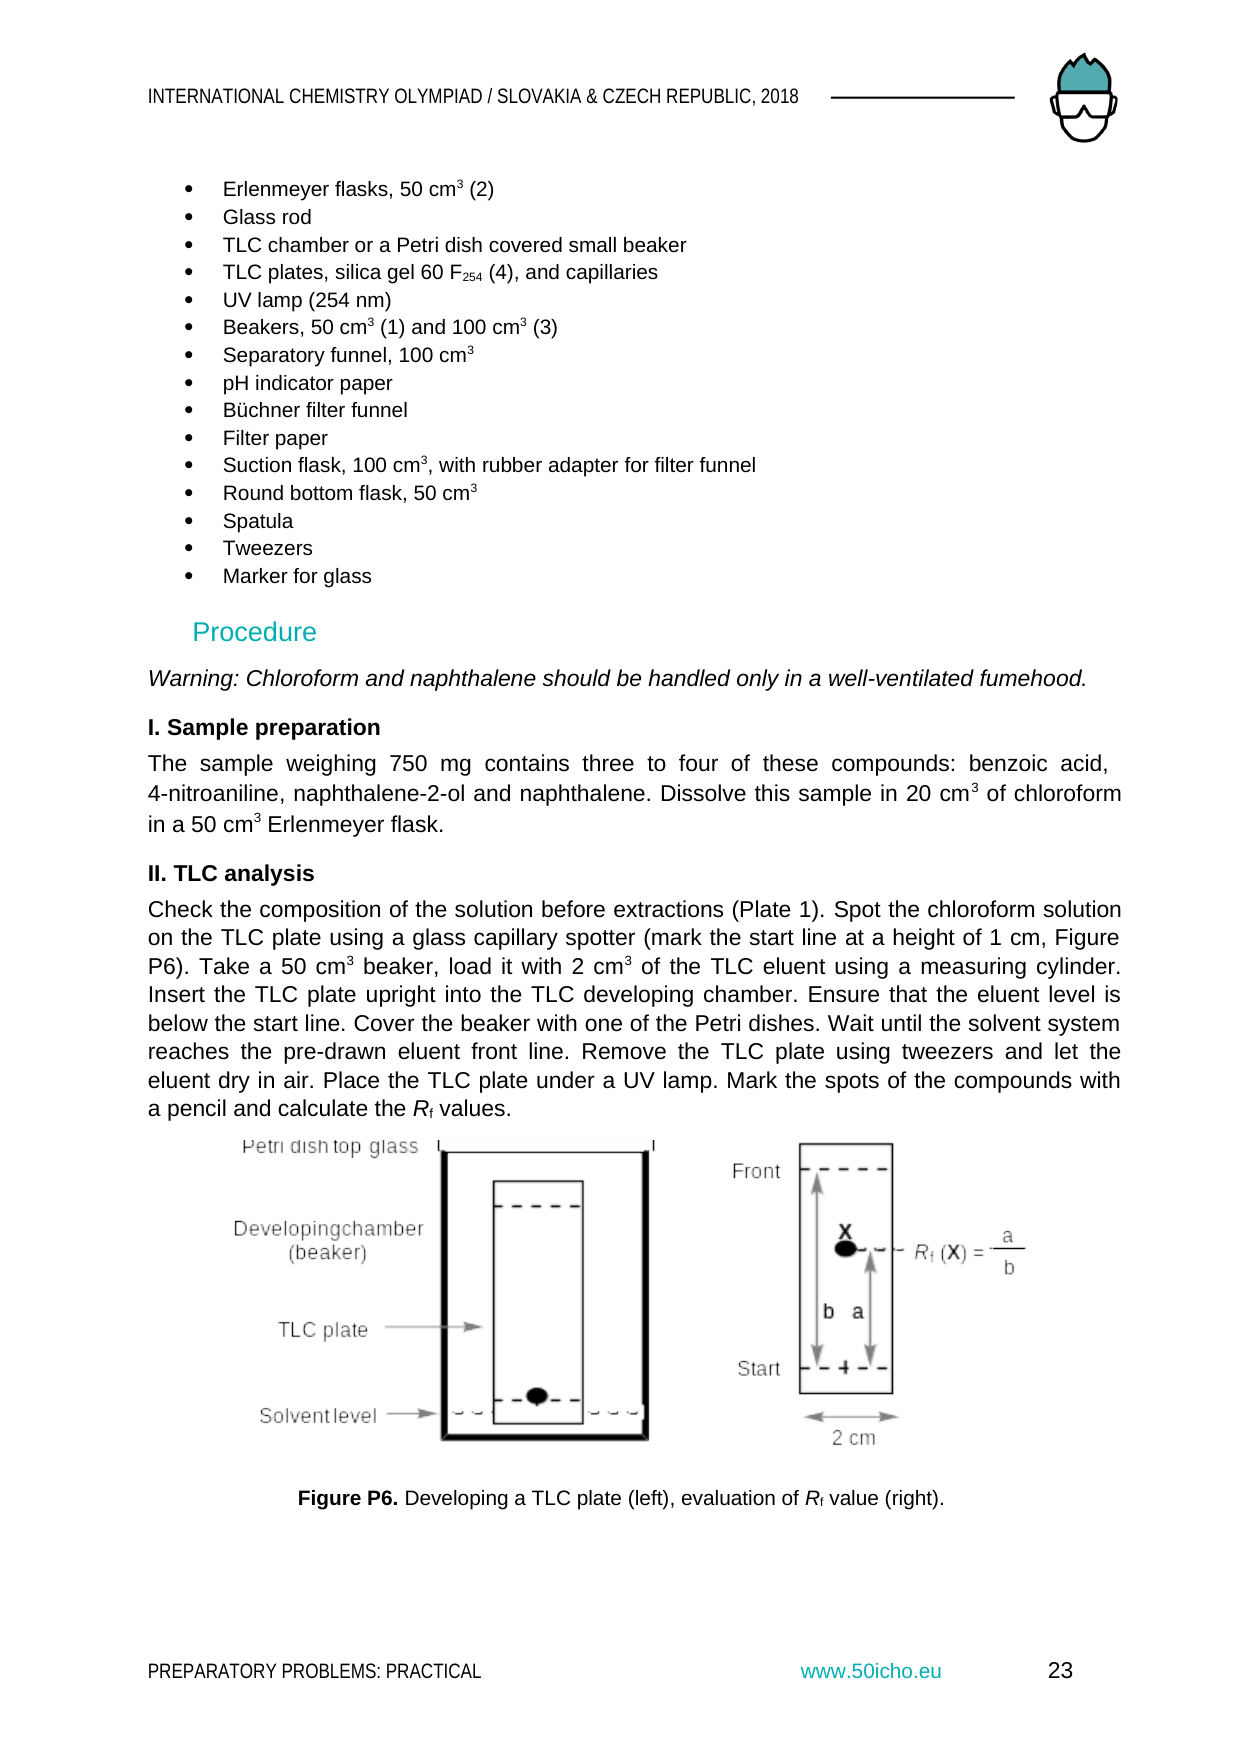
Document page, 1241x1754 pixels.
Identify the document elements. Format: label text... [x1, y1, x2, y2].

text TLC chamber or a Petri dish covered small beaker [185, 232, 1122, 256]
text Marker for glass [185, 564, 1122, 588]
text Beakers, 50 cm3 (1) and 100 cm3 (3) [185, 315, 1122, 339]
text pH indicator paper [185, 370, 1122, 394]
subtitle I. Sample preparation [148, 714, 1122, 740]
text Round bottom flask, 50 cm3 [185, 481, 1122, 505]
text Suction flask, 100 cm3, with rubber adapter for filter funnel [185, 453, 1122, 477]
text Tweezers [185, 536, 1122, 560]
text UV lamp (254 nm) [185, 288, 1122, 312]
text Glass rod [185, 205, 1122, 229]
picture [830, 52, 1118, 143]
text Warning: Chloroform and naphthalene should be handled only in a well-ventilated fumehood. [148, 665, 1122, 691]
text Erlenmeyer flasks, 50 cm3 (2) [185, 177, 1122, 201]
text Separatory funnel, 100 cm3 [185, 343, 1122, 367]
text Figure P6. Developing a TLC plate (left), evaluation of Rf value (right). [223, 1485, 1122, 1509]
text TLC plates, silica gel 60 F254 (4), and capillaries [185, 260, 1122, 284]
subtitle II. TLC analysis [148, 859, 1122, 886]
text Filter paper [185, 426, 1122, 450]
text Büchner filter funnel [185, 398, 1122, 422]
subtitle Procedure [148, 616, 1122, 647]
text Spatula [185, 508, 1122, 532]
text Check the composition of the solution before extractions (Plate 1). Spot the chloroform solution on the TLC plate using a glass capillary spotter (mark the start line at a height of 1 cm, Figure P6). Take a 50 cm3 beaker, load it with 2 cm3 of the TLC eluent using a measuring cylinder. Insert the TLC plate upright into the TLC developing chamber. Ensure that the eluent level is below the start line. Cover the beaker with one of the Petri dishes. Wait until the solvent system reaches the pre-drawn eluent front line. Remove the TLC plate using tweezers and let the eluent dry in air. Place the TLC plate under a UV lamp. Mark the spots of the compounds with a pencil and calculate the Rf values. [148, 896, 1122, 1121]
text The sample weighing 750 mg contains three to four of these compounds: benzoic acid, 4-nitroaniline, naphthalene-2-ol and naphthalene. Dissolve this sample in 20 cm3 of chloroform in a 50 cm3 Erlenmeyer flask. [148, 750, 1122, 837]
